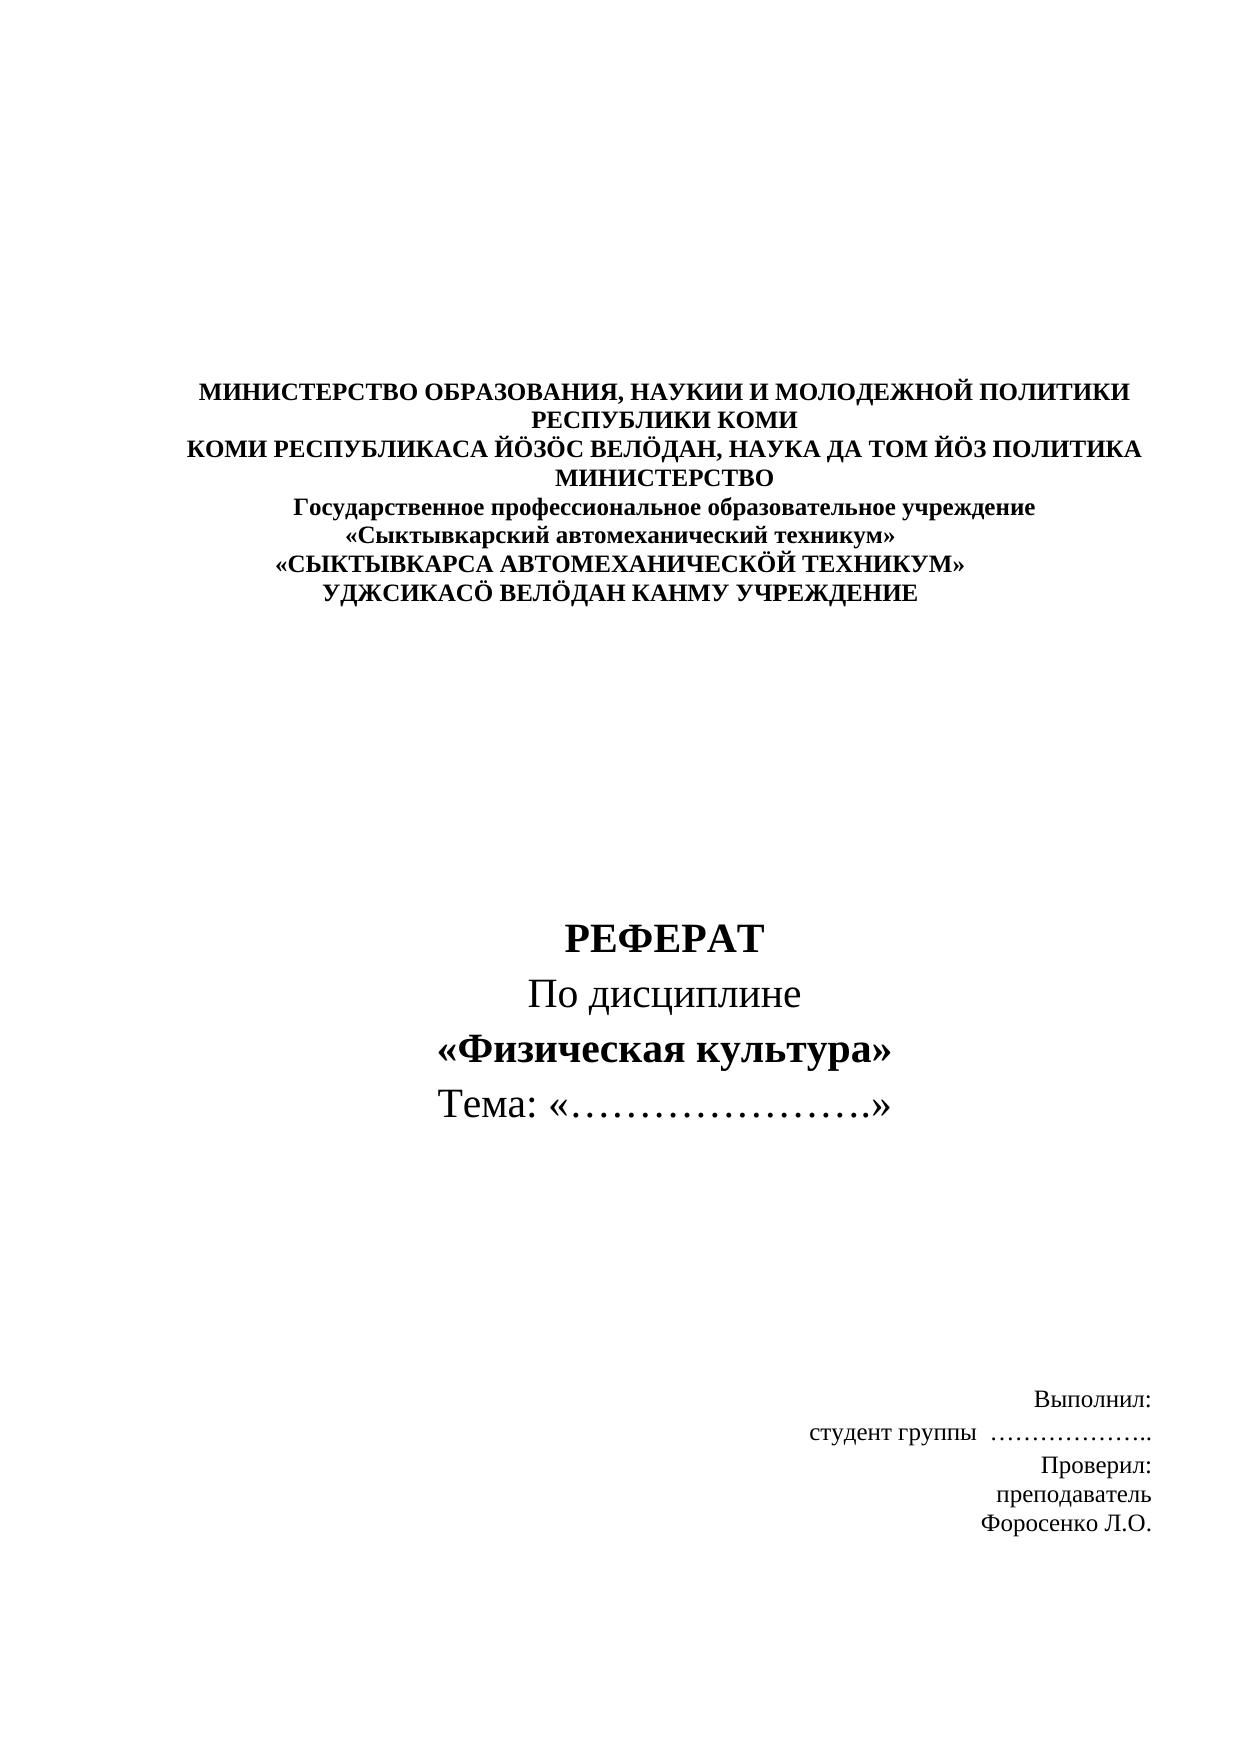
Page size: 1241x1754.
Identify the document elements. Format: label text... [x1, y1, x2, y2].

text студент группы ……………….. [177, 1417, 1152, 1446]
text КОМИ РЕСПУБЛИКАСА ЙÖЗÖС ВЕЛÖДАН, НАУКА ДА ТОМ ЙÖЗ ПОЛИТИКА [177, 434, 1152, 463]
text УДЖСИКАСÖ ВЕЛÖДАН КАНМУ УЧРЕЖДЕНИЕ [88, 578, 1152, 607]
text Государственное профессиональное образовательное учреждение [177, 492, 1152, 521]
text МИНИСТЕРСТВО [177, 463, 1152, 492]
text Выполнил: [177, 1384, 1152, 1413]
text РЕФЕРАТ [177, 913, 1152, 961]
text Форосенко Л.О. [177, 1508, 1152, 1537]
text РЕСПУБЛИКИ КОМИ [177, 406, 1152, 434]
text «СЫКТЫВКАРСА АВТОМЕХАНИЧЕСКÖЙ ТЕХНИКУМ» [88, 549, 1152, 578]
text По дисциплине [177, 969, 1152, 1017]
text «Сыктывкарский автомеханический техникум» [88, 521, 1152, 549]
text преподаватель [177, 1479, 1152, 1508]
text Тема: «………………….» [177, 1079, 1152, 1127]
text «Физическая культура» [177, 1024, 1152, 1072]
text МИНИСТЕРСТВО ОБРАЗОВАНИЯ, НАУКИИ И МОЛОДЕЖНОЙ ПОЛИТИКИ [177, 377, 1152, 406]
text Проверил: [177, 1451, 1152, 1479]
